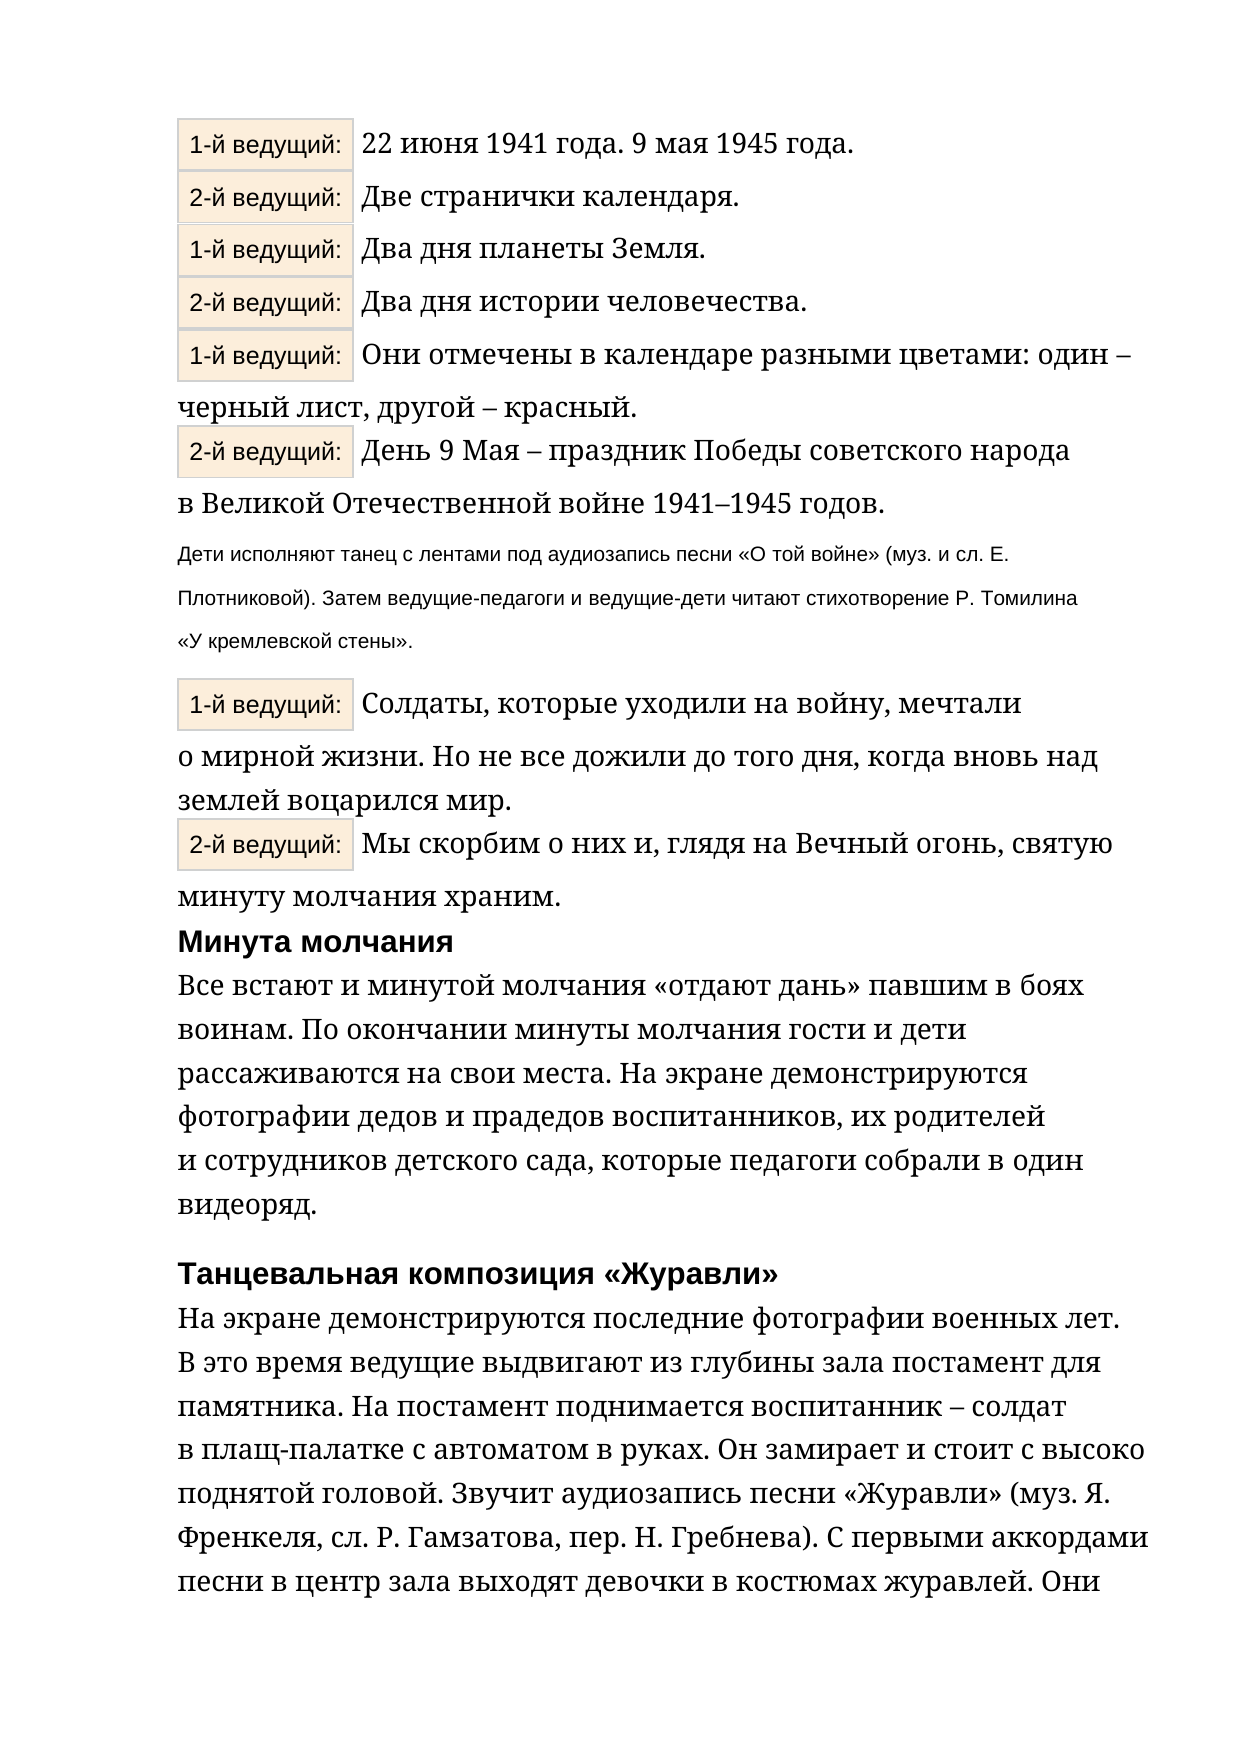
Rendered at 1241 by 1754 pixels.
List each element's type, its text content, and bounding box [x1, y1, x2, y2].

text 2-й ведущий: Мы скорбим о них и, глядя на Вечный огонь, святую минуту молчания храним. [177, 818, 1152, 915]
text 1-й ведущий: Два дня планеты Земля. [354, 223, 1152, 276]
text 2-й ведущий: День 9 Мая – праздник Победы советского народа в Великой Отечественной войне 1941–1945 годов. [177, 425, 1152, 522]
text 1-й ведущий: Солдаты, которые уходили на войну, мечтали о мирной жизни. Но не все дожили до того дня, когда вновь над землей воцарился мир. [177, 678, 1152, 818]
subtitle Танцевальная композиция «Журавли» [177, 1248, 1152, 1291]
text 1-й ведущий: Они отмечены в календаре разными цветами: один – черный лист, другой – красный. [177, 329, 1152, 425]
text 2-й ведущий: Две странички календаря. [354, 171, 1152, 223]
text 2-й ведущий: Два дня истории человечества. [354, 276, 1152, 329]
subtitle Минута молчания [177, 915, 1152, 958]
text 1-й ведущий: 22 июня 1941 года. 9 мая 1945 года. [354, 118, 1152, 171]
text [177, 1293, 1152, 1599]
text Дети исполняют танец с лентами под аудиозапись песни «О той войне» (муз. и сл. Е. Плотниковой). Затем ведущие-педагоги и ведущие-дети читают стихотворение Р. Томилина «У кремлевской стены». [177, 522, 1152, 653]
text Все встают и минутой молчания «отдают дань» павшим в боях воинам. По окончании минуты молчания гости и дети рассаживаются на свои места. На экране демонстрируются фотографии дедов и прадедов воспитанников, их родителей и сотрудников детского сада, которые педагоги собрали в один видеоряд. [177, 960, 1152, 1223]
